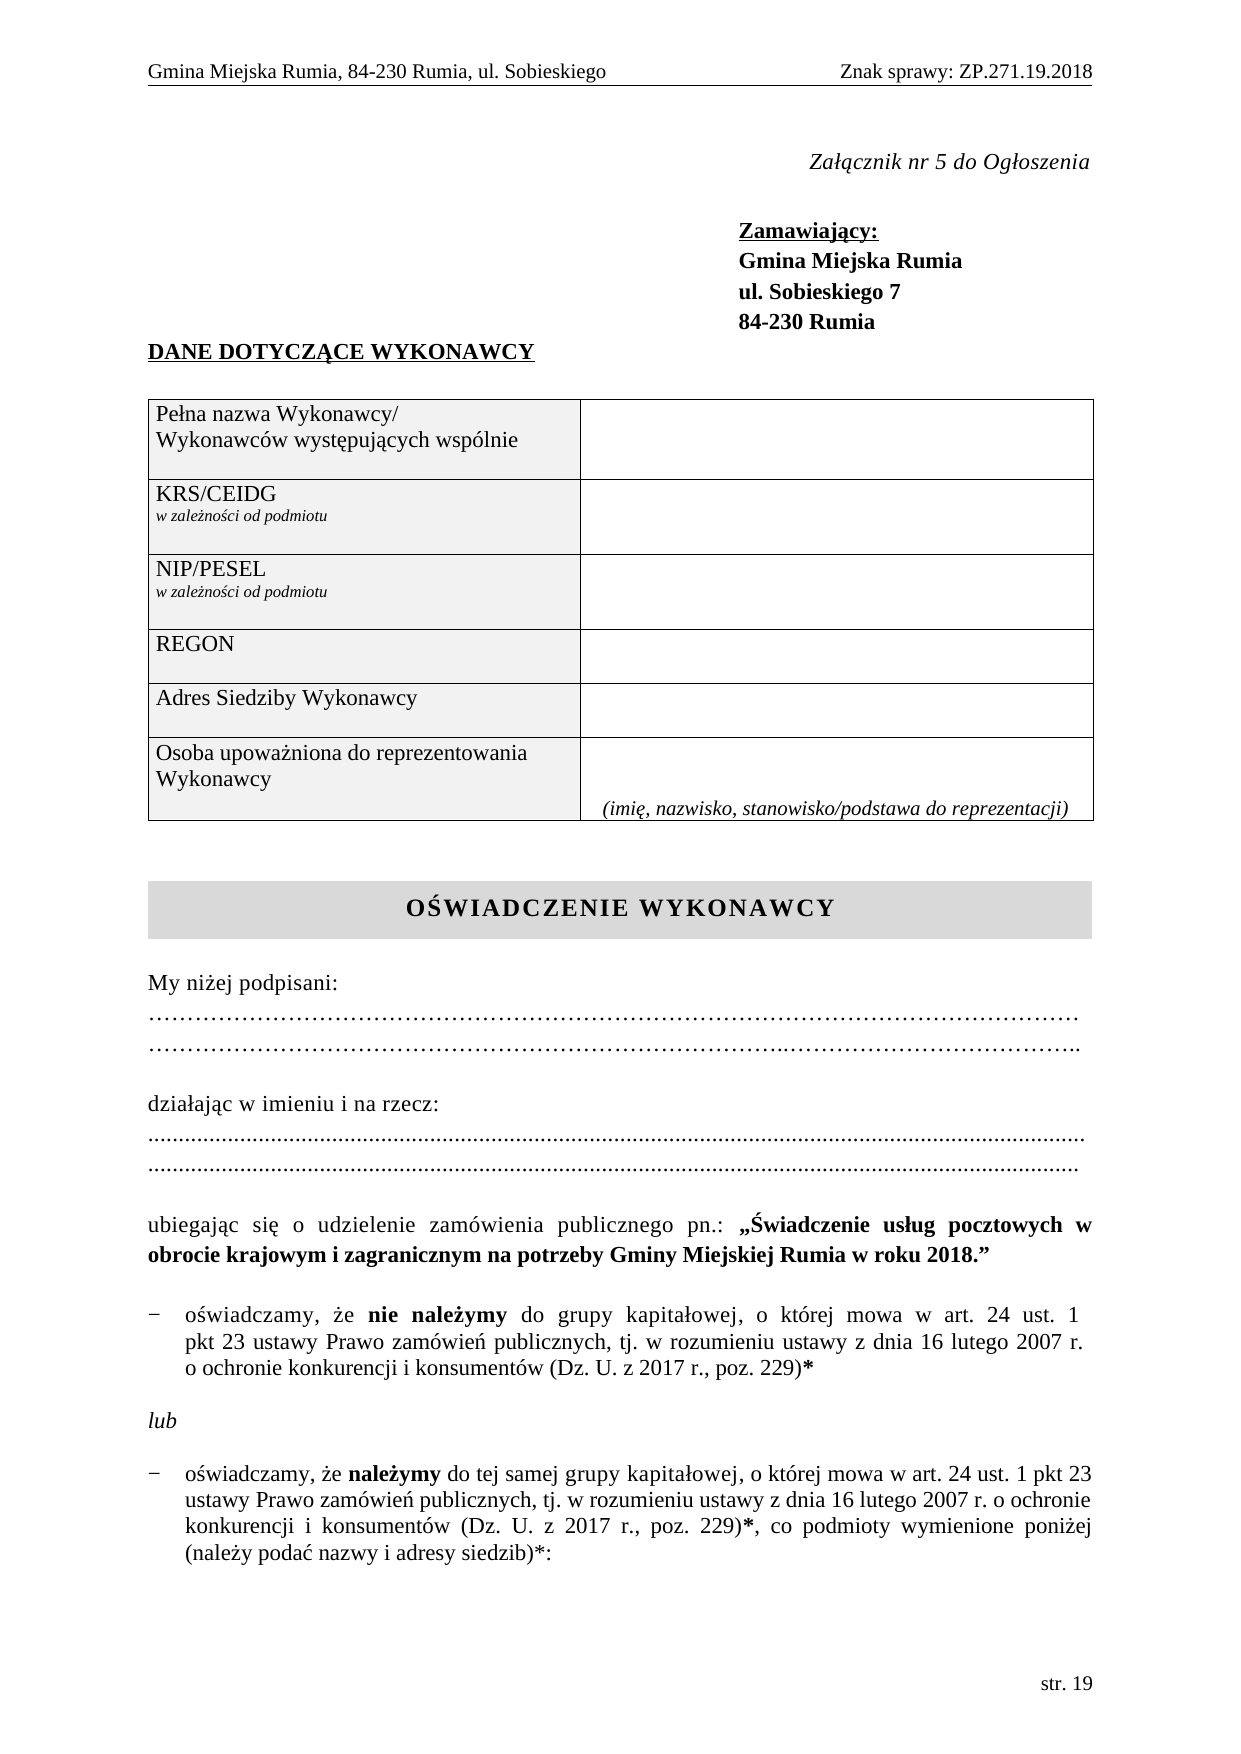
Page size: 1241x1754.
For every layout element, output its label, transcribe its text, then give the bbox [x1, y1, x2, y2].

text My niżej podpisani: [148, 969, 1092, 996]
text …………………………………………………………………………………………………………………………………………………………………………………..……………………………….. [148, 999, 1092, 1056]
table_cell KRS/CEIDG w zależności od podmiotu [149, 480, 580, 554]
list oświadczamy, że nie należymy do grupy kapitałowej, o której mowa w art. 24 ust. 1 pkt 23 ustawy Prawo zamówień publicznych, tj. w rozumieniu ustawy z dnia 16 lutego 2007 r. o ochronie konkurencji i konsumentów (Dz. U. z 2017 r., poz. 229)* [148, 1301, 1092, 1381]
text lub [148, 1407, 1092, 1433]
table_cell [581, 684, 1093, 737]
table_cell Adres Siedziby Wykonawcy [149, 684, 580, 737]
table_header OŚWIADCZENIE WYKONAWCY [148, 881, 1092, 939]
text działając w imieniu i na rzecz: [148, 1090, 1092, 1116]
text ................................................................................................................................................................................................................................................................................................................. [148, 1120, 1092, 1177]
text DANE DOTYCZĄCE WYKONAWCY [148, 338, 1092, 364]
table_header [581, 400, 1093, 479]
table_cell [581, 555, 1093, 629]
table_header Pełna nazwa Wykonawcy/ Wykonawców występujących wspólnie [149, 400, 580, 479]
table_cell REGON [149, 630, 580, 683]
text Zamawiający: Gmina Miejska Rumia ul. Sobieskiego 7 84-230 Rumia [738, 217, 1092, 334]
table_cell NIP/PESEL w zależności od podmiotu [149, 555, 580, 629]
table_cell [581, 480, 1093, 554]
table_cell Osoba upoważniona do reprezentowania Wykonawcy [149, 738, 580, 819]
list oświadczamy, że należymy do tej samej grupy kapitałowej, o której mowa w art. 24 ust. 1 pkt 23 ustawy Prawo zamówień publicznych, tj. w rozumieniu ustawy z dnia 16 lutego 2007 r. o ochronie konkurencji i konsumentów (Dz. U. z 2017 r., poz. 229)*, co podmioty wymienione poniżej (należy podać nazwy i adresy siedzib)*: [148, 1459, 1092, 1565]
table_cell (imię, nazwisko, stanowisko/podstawa do reprezentacji) [581, 738, 1093, 819]
table_cell [581, 630, 1093, 683]
text ubiegając się o udzielenie zamówienia publicznego pn.: „Świadczenie usług pocztowych w obrocie krajowym i zagranicznym na potrzeby Gminy Miejskiej Rumia w roku 2018.” [148, 1211, 1092, 1267]
text Załącznik nr 5 do Ogłoszenia [679, 148, 1092, 174]
